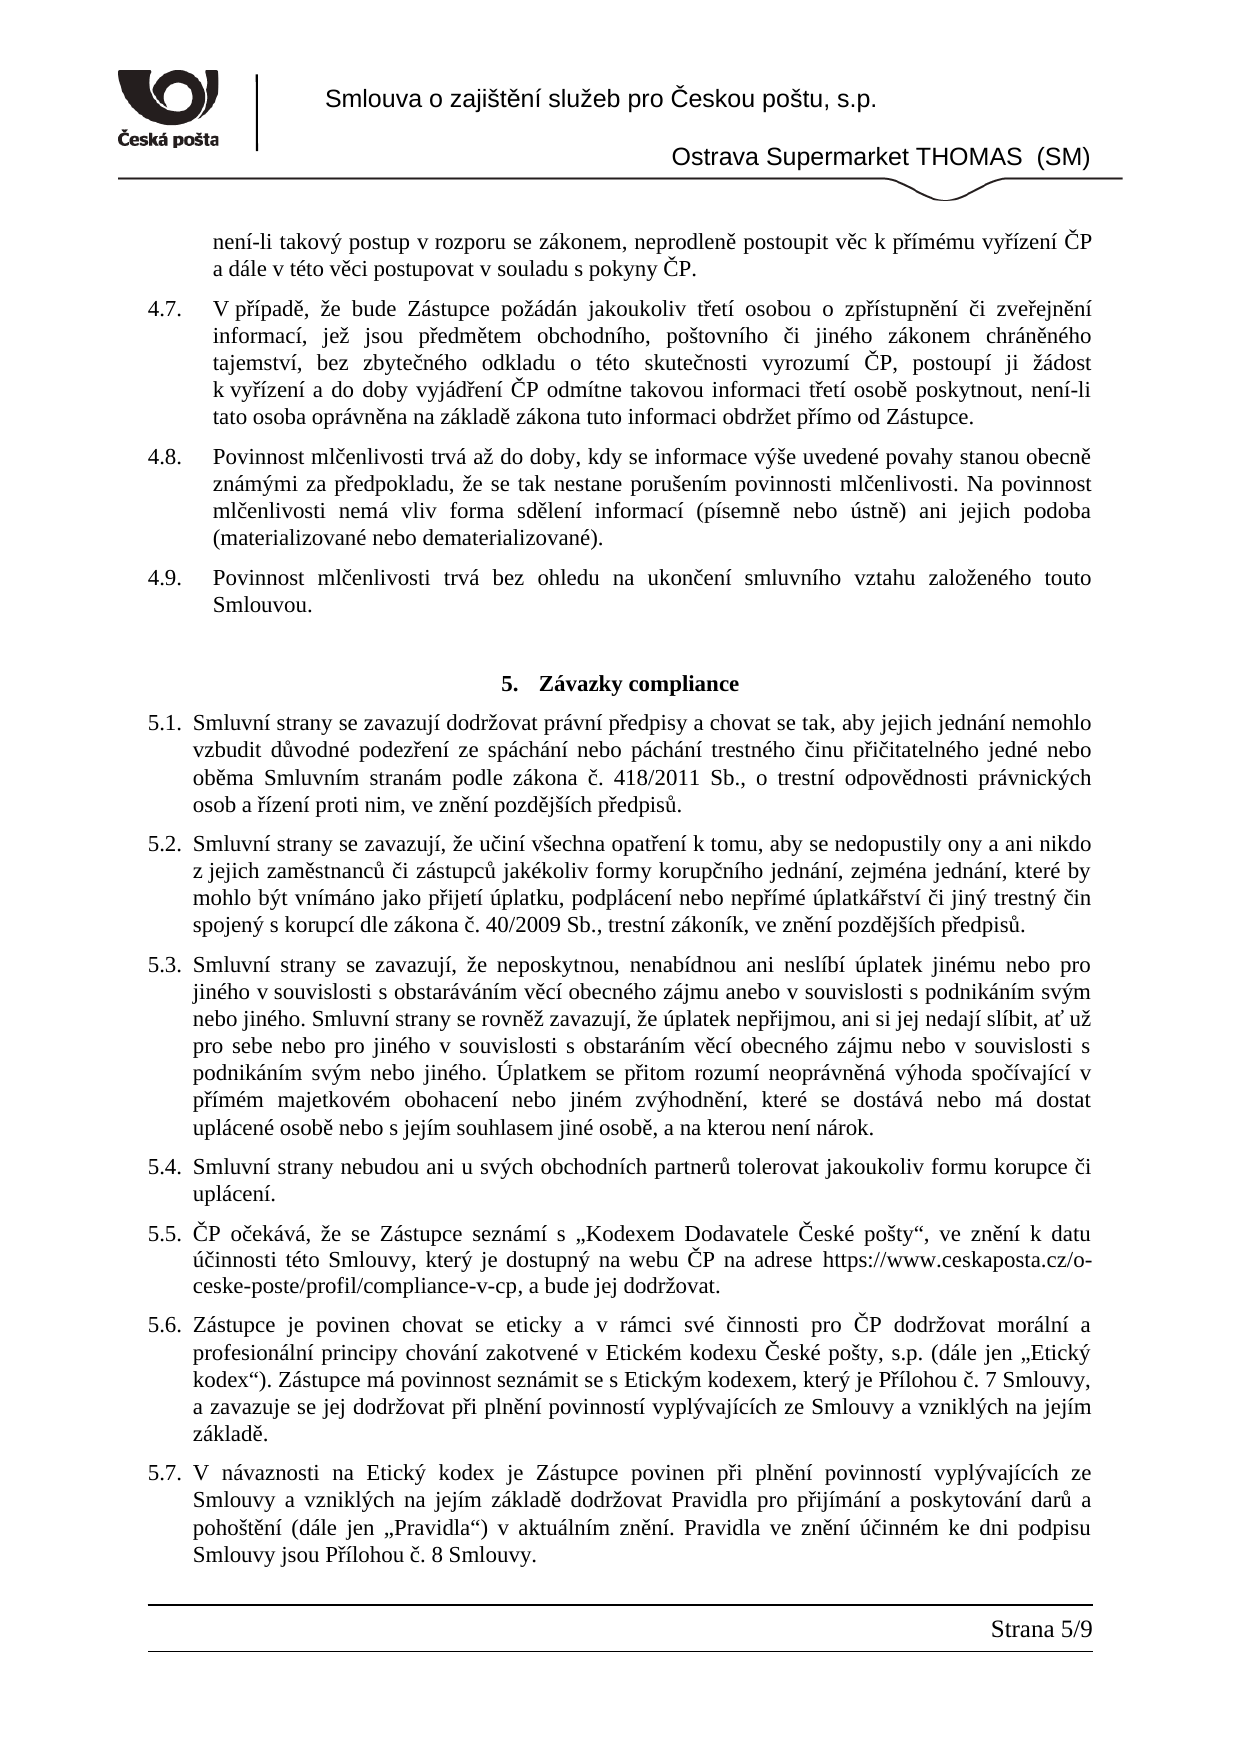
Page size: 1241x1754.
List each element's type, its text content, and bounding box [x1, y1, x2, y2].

picture [118, 70, 219, 148]
list Povinnost mlčenlivosti trvá až do doby, kdy se informace výše uvedené povahy stanou obecně známými za předpokladu, že se tak nestane porušením povinnosti mlčenlivosti. Na povinnost mlčenlivosti nemá vliv forma sdělení informací (písemně nebo ústně) ani jejich podoba (materializované nebo dematerializované). [148, 442, 1093, 551]
list Smluvní strany se zavazují dodržovat právní předpisy a chovat se tak, aby jejich jednání nemohlo vzbudit důvodné podezření ze spáchání nebo páchání trestného činu přičitatelného jedné nebo oběma Smluvním stranám podle zákona č. 418/2011 Sb., o trestní odpovědnosti právnických osob a řízení proti nim, ve znění pozdějších předpisů. [148, 709, 1093, 817]
list Zástupce je povinen chovat se eticky a v rámci své činnosti pro ČP dodržovat morální a profesionální principy chování zakotvené v Etickém kodexu České pošty, s.p. (dále jen „Etický kodex“). Zástupce má povinnost seznámit se s Etickým kodexem, který je Přílohou č. 7 Smlouvy, a zavazuje se jej dodržovat při plnění povinností vyplývajících ze Smlouvy a vzniklých na jejím základě. [148, 1311, 1093, 1447]
list V návaznosti na Etický kodex je Zástupce povinen při plnění povinností vyplývajících ze Smlouvy a vzniklých na jejím základě dodržovat Pravidla pro přijímání a poskytování darů a pohoštění (dále jen „Pravidla“) v aktuálním znění. Pravidla ve znění účinném ke dni podpisu Smlouvy jsou Přílohou č. 8 Smlouvy. [148, 1459, 1093, 1567]
picture [118, 177, 1123, 201]
list ČP očekává, že se Zástupce seznámí s „Kodexem Dodavatele České pošty“, ve znění k datu účinnosti této Smlouvy, který je dostupný na webu ČP na adrese https://www.ceskaposta.cz/o-ceske-poste/profil/compliance-v-cp, a bude jej dodržovat. [148, 1219, 1093, 1299]
list Povinnost mlčenlivosti trvá bez ohledu na ukončení smluvního vztahu založeného touto Smlouvou. [148, 563, 1093, 617]
list Závazky compliance [148, 669, 1093, 697]
list V případě, že bude Zástupce požádán jakoukoliv třetí osobou o zpřístupnění či zveřejnění informací, jež jsou předmětem obchodního, poštovního či jiného zákonem chráněného tajemství, bez zbytečného odkladu o této skutečnosti vyrozumí ČP, postoupí ji žádost k vyřízení a do doby vyjádření ČP odmítne takovou informaci třetí osobě poskytnout, není-li tato osoba oprávněna na základě zákona tuto informaci obdržet přímo od Zástupce. [148, 294, 1093, 430]
list Smluvní strany se zavazují, že učiní všechna opatření k tomu, aby se nedopustily ony a ani nikdo z jejich zaměstnanců či zástupců jakékoliv formy korupčního jednání, zejména jednání, které by mohlo být vnímáno jako přijetí úplatku, podplácení nebo nepřímé úplatkářství či jiný trestný čin spojený s korupcí dle zákona č. 40/2009 Sb., trestní zákoník, ve znění pozdějších předpisů. [148, 830, 1093, 938]
list Smluvní strany se zavazují, že neposkytnou, nenabídnou ani neslíbí úplatek jinému nebo pro jiného v souvislosti s obstaráváním věcí obecného zájmu anebo v souvislosti s podnikáním svým nebo jiného. Smluvní strany se rovněž zavazují, že úplatek nepřijmou, ani si jej nedají slíbit, ať už pro sebe nebo pro jiného v souvislosti s obstaráním věcí obecného zájmu nebo v souvislosti s podnikáním svým nebo jiného. Úplatkem se přitom rozumí neoprávněná výhoda spočívající v přímém majetkovém obohacení nebo jiném zvýhodnění, které se dostává nebo má dostat uplácené osobě nebo s jejím souhlasem jiné osobě, a na kterou není nárok. [148, 951, 1093, 1140]
list Smluvní strany nebudou ani u svých obchodních partnerů tolerovat jakoukoliv formu korupce či uplácení. [148, 1153, 1093, 1207]
